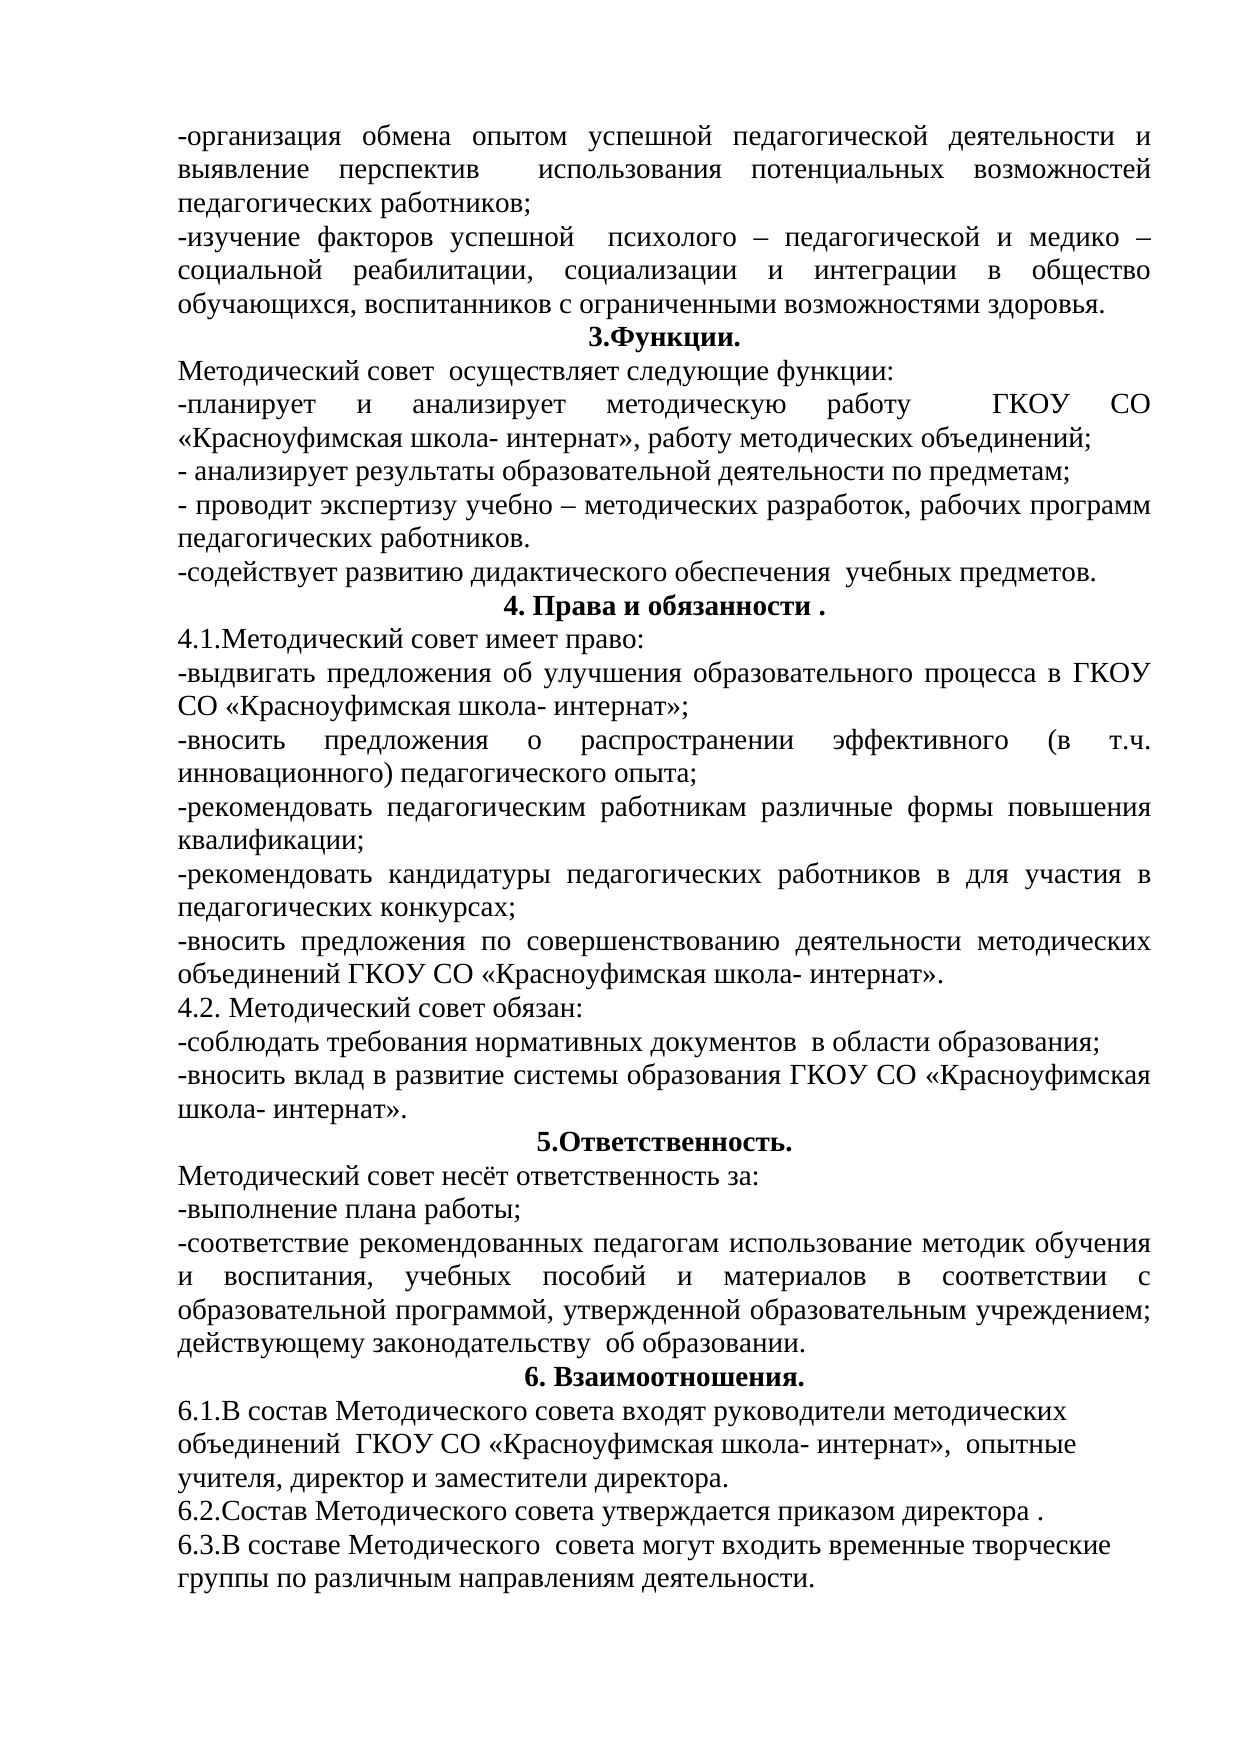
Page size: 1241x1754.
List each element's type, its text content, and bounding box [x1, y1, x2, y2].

text 5.Ответственность. [177, 1124, 1152, 1158]
text 4. Права и обязанности . [177, 588, 1152, 621]
text -изучение факторов успешной психолого – педагогической и медико – социальной реабилитации, социализации и интеграции в общество обучающихся, воспитанников с ограниченными возможностями здоровья. [177, 219, 1152, 319]
text -содействует развитию дидактического обеспечения учебных предметов. [177, 554, 1152, 588]
text - анализирует результаты образовательной деятельности по предметам; [177, 453, 1152, 487]
text -выдвигать предложения об улучшения образовательного процесса в ГКОУ СО «Красноуфимская школа- интернат»; [177, 655, 1152, 722]
text 6. Взаимоотношения. [177, 1359, 1152, 1393]
text -соблюдать требования нормативных документов в области образования; [177, 1024, 1152, 1057]
text 6.1.В состав Методического совета входят руководители методических объединений ГКОУ СО «Красноуфимская школа- интернат», опытные учителя, директор и заместители директора. [177, 1393, 1152, 1493]
text -выполнение плана работы; [177, 1191, 1152, 1225]
text 6.2.Состав Методического совета утверждается приказом директора . [177, 1493, 1152, 1527]
text 4.2. Методический совет обязан: [177, 990, 1152, 1024]
text Методический совет осуществляет следующие функции: [177, 353, 1152, 386]
text -рекомендовать кандидатуры педагогических работников в для участия в педагогических конкурсах; [177, 856, 1152, 923]
text 4.1.Методический совет имеет право: [177, 621, 1152, 655]
text 6.3.В составе Методического совета могут входить временные творческие группы по различным направлениям деятельности. [177, 1527, 1152, 1594]
text - проводит экспертизу учебно – методических разработок, рабочих программ педагогических работников. [177, 487, 1152, 554]
text -организация обмена опытом успешной педагогической деятельности и выявление перспектив использования потенциальных возможностей педагогических работников; [177, 118, 1152, 219]
text -рекомендовать педагогическим работникам различные формы повышения квалификации; [177, 789, 1152, 856]
text -вносить предложения о распространении эффективного (в т.ч. инновационного) педагогического опыта; [177, 722, 1152, 789]
text -соответствие рекомендованных педагогам использование методик обучения и воспитания, учебных пособий и материалов в соответствии с образовательной программой, утвержденной образовательным учреждением; действующему законодательству об образовании. [177, 1225, 1152, 1359]
text 3.Функции. [177, 319, 1152, 353]
text -вносить вклад в развитие системы образования ГКОУ СО «Красноуфимская школа- интернат». [177, 1057, 1152, 1124]
text -вносить предложения по совершенствованию деятельности методических объединений ГКОУ СО «Красноуфимская школа- интернат». [177, 923, 1152, 990]
text -планирует и анализирует методическую работу ГКОУ СО «Красноуфимская школа- интернат», работу методических объединений; [177, 386, 1152, 453]
text Методический совет несёт ответственность за: [177, 1158, 1152, 1191]
